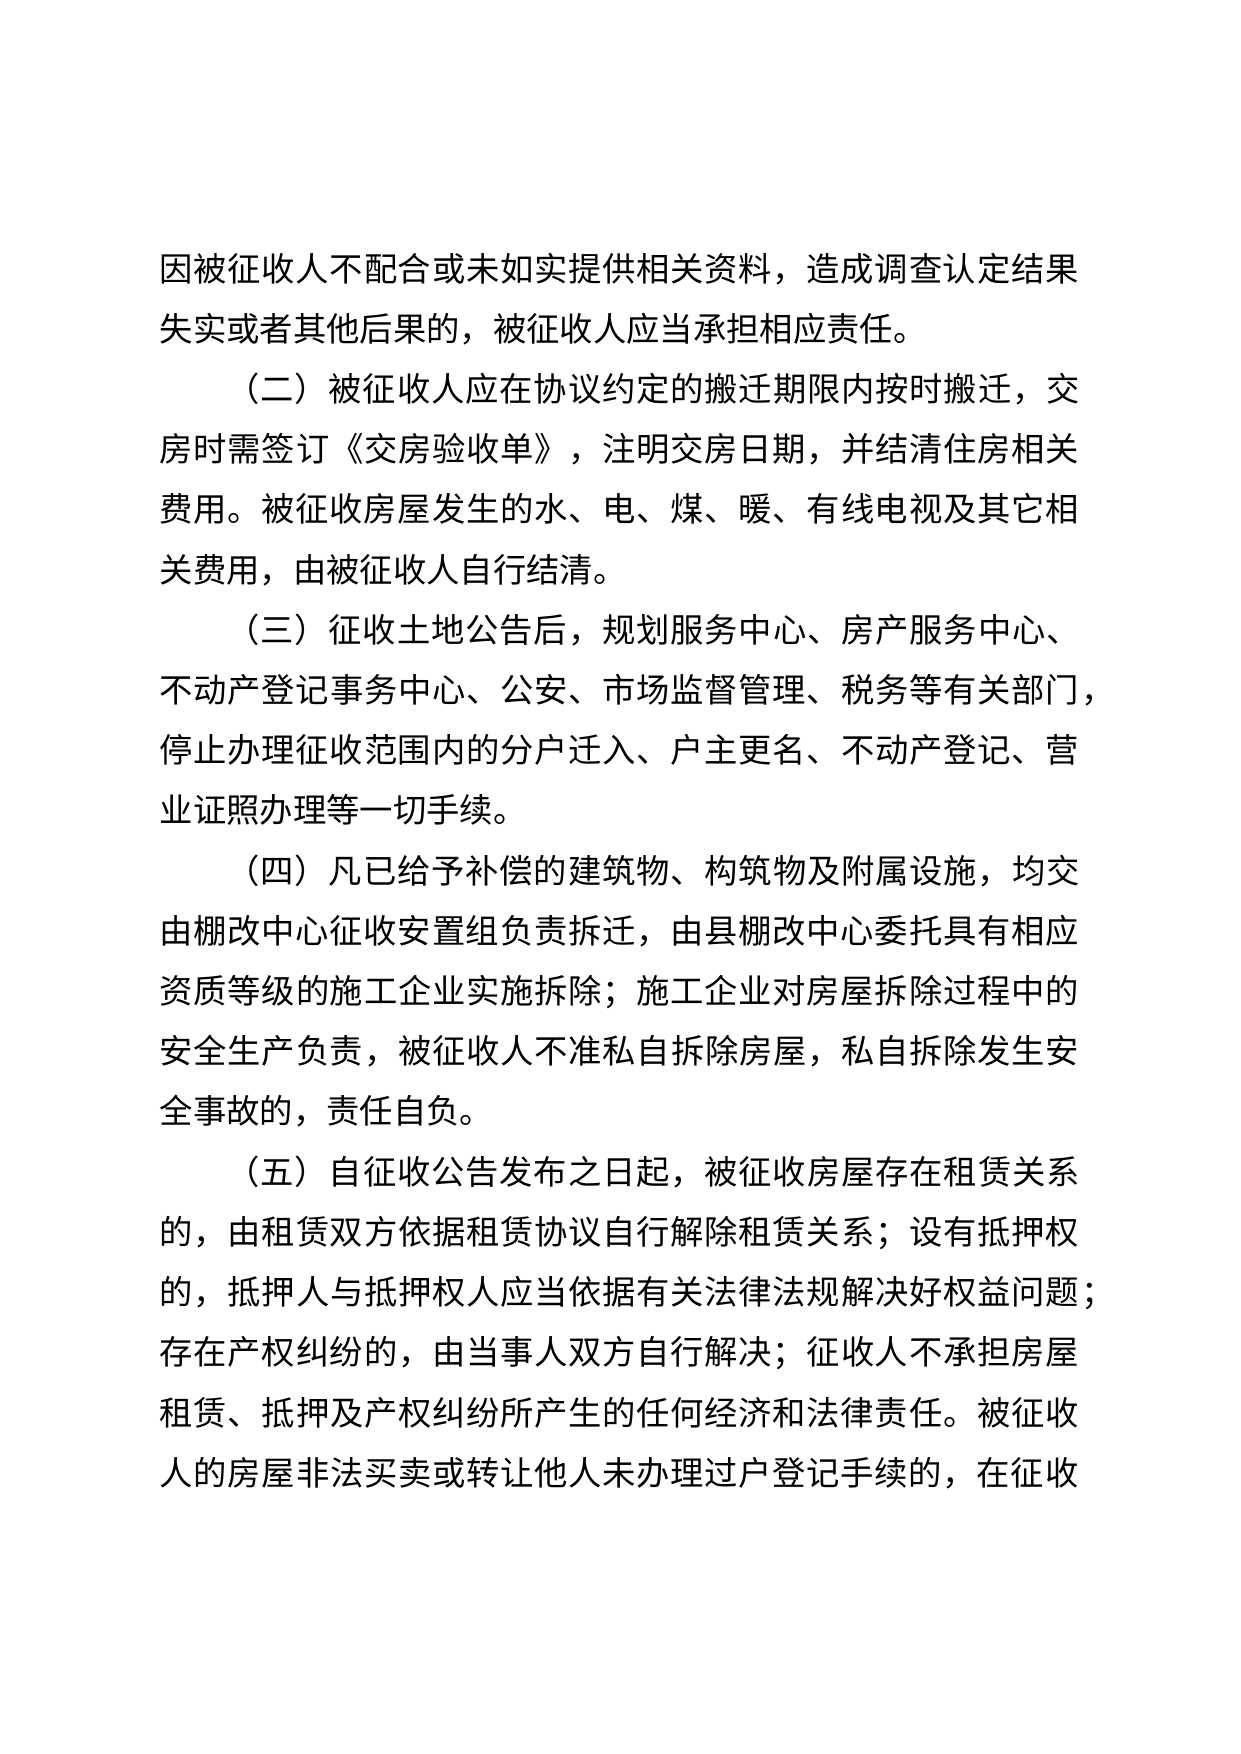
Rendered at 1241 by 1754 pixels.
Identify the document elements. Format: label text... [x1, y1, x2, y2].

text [159, 1136, 1081, 1497]
text （二）被征收人应在协议约定的搬迁期限内按时搬迁，交房时需签订《交房验收单》，注明交房日期，并结清住房相关费用。被征收房屋发生的水、电、煤、暖、有线电视及其它相关费用，由被征收人自行结清。 [159, 353, 1081, 594]
text （四）凡已给予补偿的建筑物、构筑物及附属设施，均交由棚改中心征收安置组负责拆迁，由县棚改中心委托具有相应资质等级的施工企业实施拆除；施工企业对房屋拆除过程中的安全生产负责，被征收人不准私自拆除房屋，私自拆除发生安全事故的，责任自负。 [159, 835, 1081, 1136]
text （三）征收土地公告后，规划服务中心、房产服务中心、不动产登记事务中心、公安、市场监督管理、税务等有关部门，停止办理征收范围内的分户迁入、户主更名、不动产登记、营业证照办理等一切手续。 [159, 594, 1081, 835]
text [159, 233, 1081, 353]
